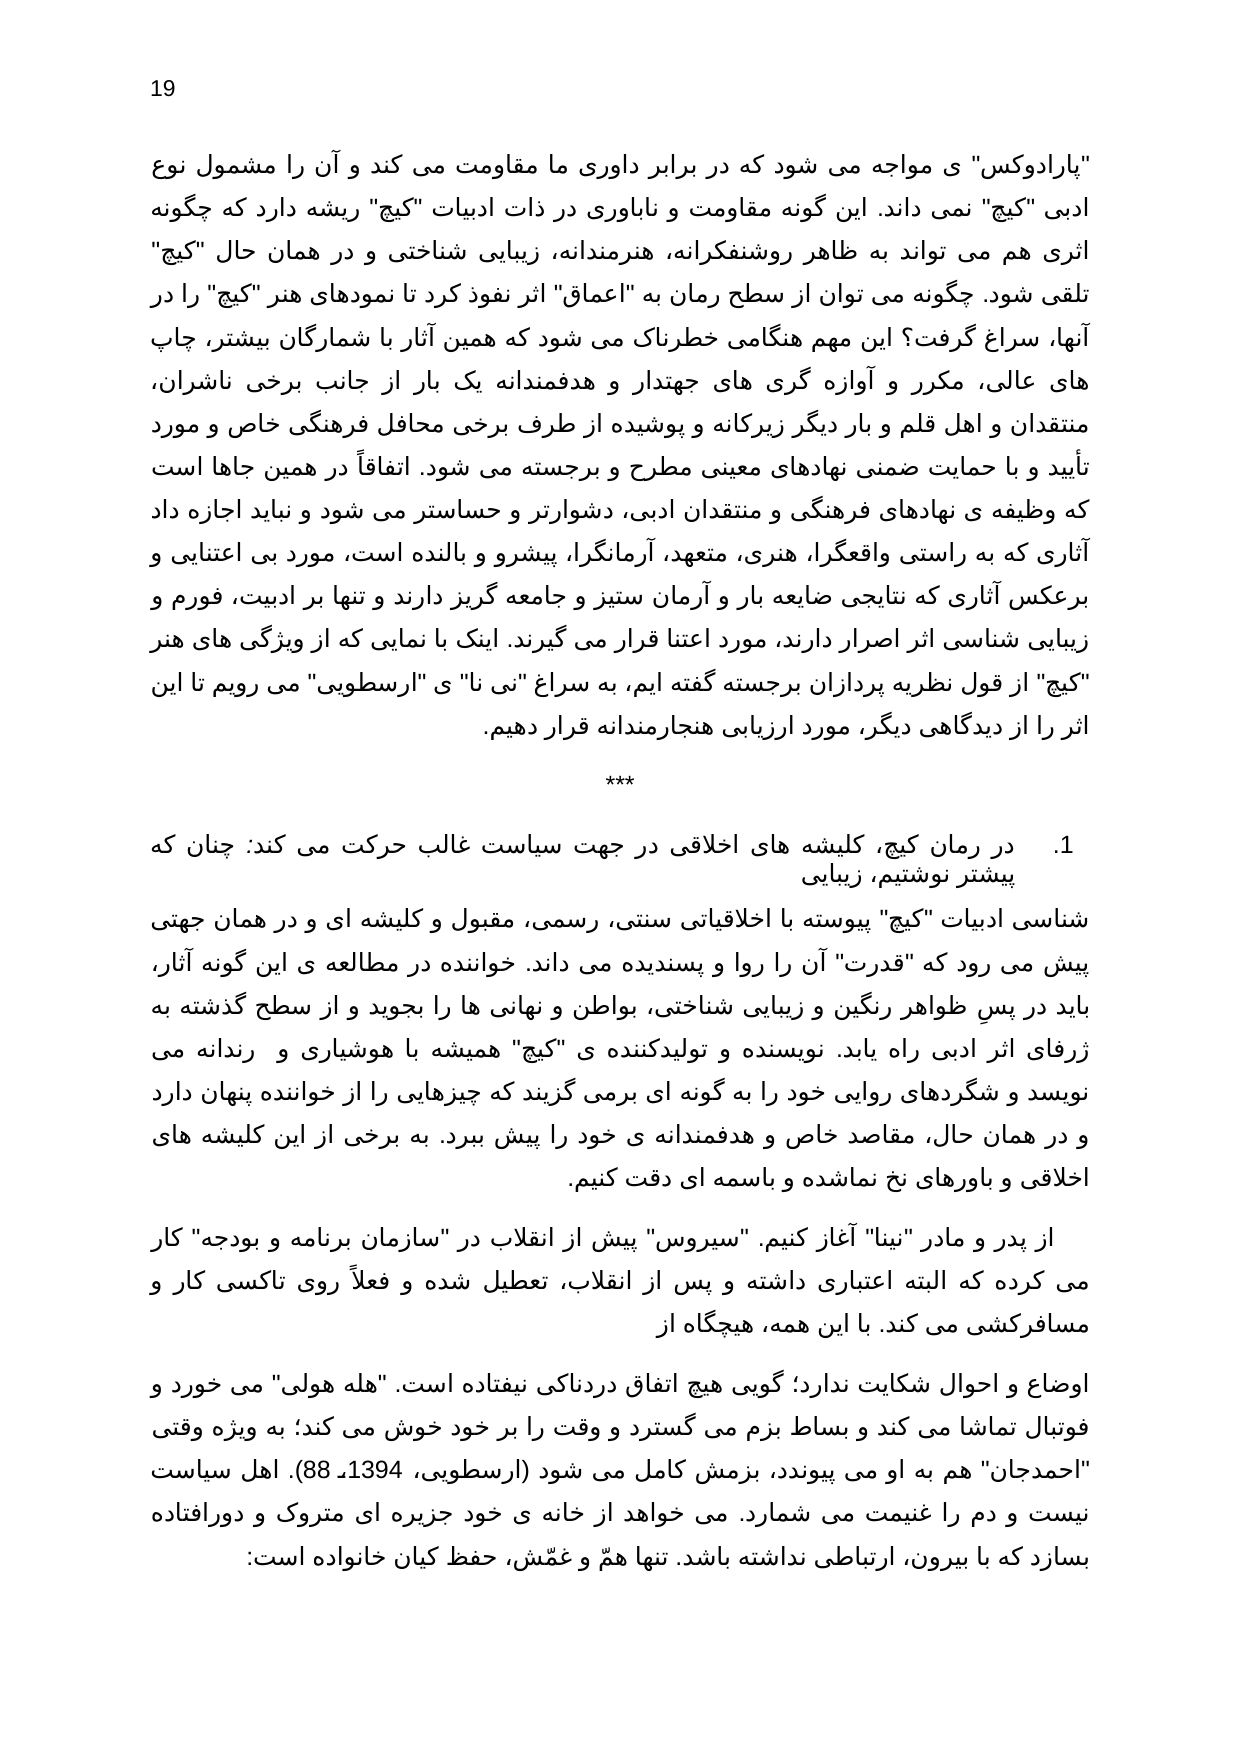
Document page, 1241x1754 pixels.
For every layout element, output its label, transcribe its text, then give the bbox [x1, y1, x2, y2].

list در رمان کیچ، کلیشه های اخلاقی در جهت سیاست غالب حرکت می کند: چنان که پیشتر نوشتیم، زیبایی [150, 830, 1053, 888]
text *** [150, 770, 1090, 799]
text از پدر و مادر "نینا" آغاز کنیم. "سیروس" پیش از انقلاب در "سازمان برنامه و بودجه" کار می کرده که البته اعتباری داشته و پس از انقلاب، تعطیل شده و فعلاً روی تاکسی کار و مسافرکشی می کند. با این همه، هیچگاه از [150, 1223, 1090, 1338]
text شناسی ادبیات "کیچ" پیوسته با اخلاقیاتی سنتی، رسمی، مقبول و کلیشه ای و در همان جهتی پیش می رود که "قدرت" آن را روا و پسندیده می داند. خواننده در مطالعه ی این گونه آثار، باید در پسِ ظواهر رنگین و زیبایی شناختی، بواطن و نهانی ها را بجوید و از سطح گذشته به ژرفای اثر ادبی راه یابد. نویسنده و تولیدکننده ی "کیچ" همیشه با هوشیاری و رندانه می نویسد و شگردهای روایی خود را به گونه ای برمی گزیند که چیزهایی را از خواننده پنهان دارد و در همان حال، مقاصد خاص و هدفمندانه ی خود را پیش ببرد. به برخی از این کلیشه های اخلاقی و باورهای نخ نماشده و باسمه ای دقت کنیم. [150, 904, 1090, 1192]
text اوضاع و احوال شکایت ندارد؛ گویی هیچ اتفاق دردناکی نیفتاده است. "هله هولی" می خورد و فوتبال تماشا می کند و بساط بزم می گسترد و وقت را بر خود خوش می کند؛ به ویژه وقتی "احمدجان" هم به او می پیوندد، بزمش کامل می شود (ارسطویی، 1394، 88). اهل سیاست نیست و دم را غنیمت می شمارد. می خواهد از خانه ی خود جزیره ای متروک و دورافتاده بسازد که با بیرون، ارتباطی نداشته باشد. تنها همّ و غمّش، حفظ کیان خانواده است: [150, 1369, 1090, 1570]
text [150, 150, 1090, 739]
